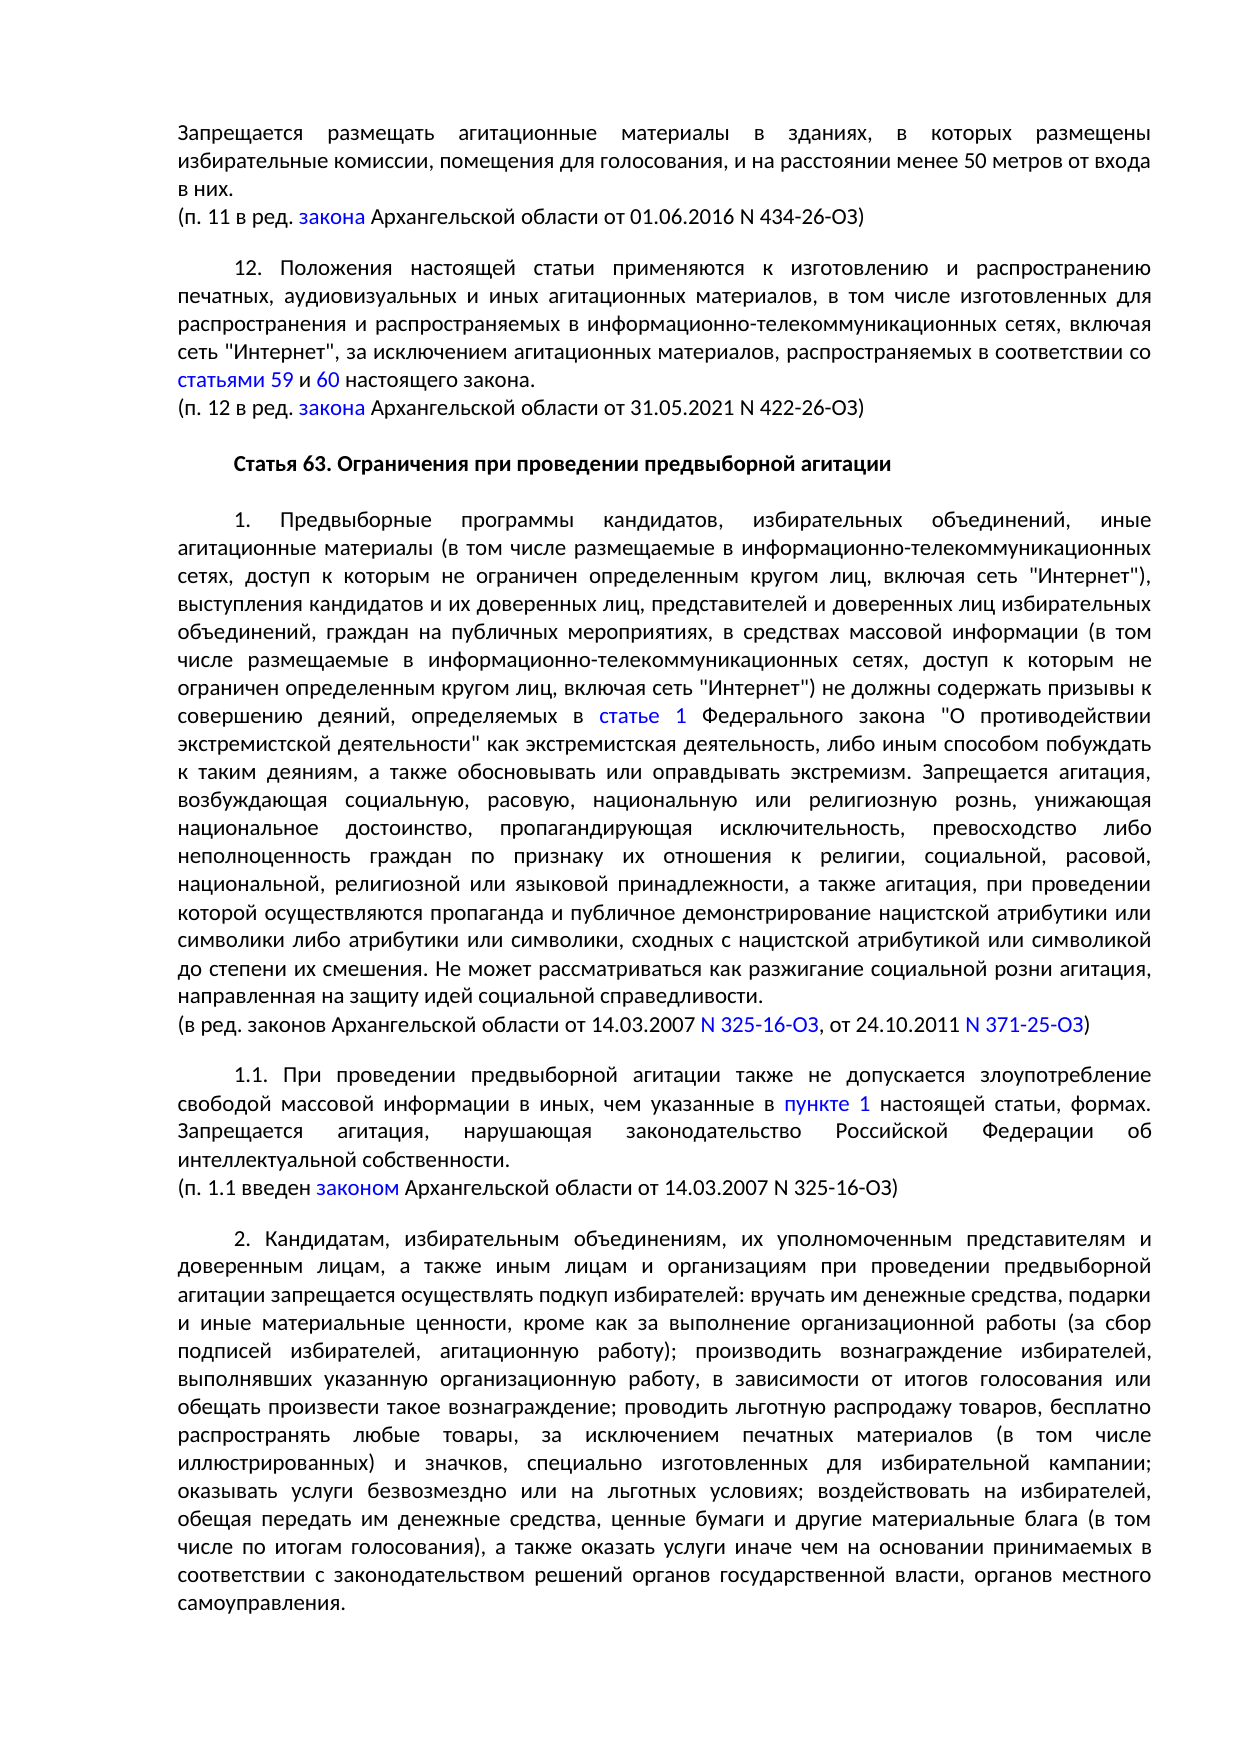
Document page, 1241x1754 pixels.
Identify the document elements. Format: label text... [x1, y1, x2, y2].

text (п. 1.1 введен законом Архангельской области от 14.03.2007 N 325-16-ОЗ) [177, 1173, 1152, 1201]
text 1.1. При проведении предвыборной агитации также не допускается злоупотребление свободой массовой информации в иных, чем указанные в пункте 1 настоящей статьи, формах. Запрещается агитация, нарушающая законодательство Российской Федерации об интеллектуальной собственности. [177, 1061, 1152, 1173]
text (п. 11 в ред. закона Архангельской области от 01.06.2016 N 434-26-ОЗ) [177, 202, 1152, 230]
title Статья 63. Ограничения при проведении предвыборной агитации [177, 449, 1152, 477]
text 12. Положения настоящей статьи применяются к изготовлению и распространению печатных, аудиовизуальных и иных агитационных материалов, в том числе изготовленных для распространения и распространяемых в информационно-телекоммуникационных сетях, включая сеть "Интернет", за исключением агитационных материалов, распространяемых в соответствии со статьями 59 и 60 настоящего закона. [177, 253, 1152, 393]
text 1. Предвыборные программы кандидатов, избирательных объединений, иные агитационные материалы (в том числе размещаемые в информационно-телекоммуникационных сетях, доступ к которым не ограничен определенным кругом лиц, включая сеть "Интернет"), выступления кандидатов и их доверенных лиц, представителей и доверенных лиц избирательных объединений, граждан на публичных мероприятиях, в средствах массовой информации (в том числе размещаемые в информационно-телекоммуникационных сетях, доступ к которым не ограничен определенным кругом лиц, включая сеть "Интернет") не должны содержать призывы к совершению деяний, определяемых в статье 1 Федерального закона "О противодействии экстремистской деятельности" как экстремистская деятельность, либо иным способом побуждать к таким деяниям, а также обосновывать или оправдывать экстремизм. Запрещается агитация, возбуждающая социальную, расовую, национальную или религиозную рознь, унижающая национальное достоинство, пропагандирующая исключительность, превосходство либо неполноценность граждан по признаку их отношения к религии, социальной, расовой, национальной, религиозной или языковой принадлежности, а также агитация, при проведении которой осуществляются пропаганда и публичное демонстрирование нацистской атрибутики или символики либо атрибутики или символики, сходных с нацистской атрибутикой или символикой до степени их смешения. Не может рассматриваться как разжигание социальной розни агитация, направленная на защиту идей социальной справедливости. [177, 505, 1152, 1010]
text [177, 118, 1152, 202]
text (п. 12 в ред. закона Архангельской области от 31.05.2021 N 422-26-ОЗ) [177, 393, 1152, 421]
text (в ред. законов Архангельской области от 14.03.2007 N 325-16-ОЗ, от 24.10.2011 N 371-25-ОЗ) [177, 1010, 1152, 1038]
text 2. Кандидатам, избирательным объединениям, их уполномоченным представителям и доверенным лицам, а также иным лицам и организациям при проведении предвыборной агитации запрещается осуществлять подкуп избирателей: вручать им денежные средства, подарки и иные материальные ценности, кроме как за выполнение организационной работы (за сбор подписей избирателей, агитационную работу); производить вознаграждение избирателей, выполнявших указанную организационную работу, в зависимости от итогов голосования или обещать произвести такое вознаграждение; проводить льготную распродажу товаров, бесплатно распространять любые товары, за исключением печатных материалов (в том числе иллюстрированных) и значков, специально изготовленных для избирательной кампании; оказывать услуги безвозмездно или на льготных условиях; воздействовать на избирателей, обещая передать им денежные средства, ценные бумаги и другие материальные блага (в том числе по итогам голосования), а также оказать услуги иначе чем на основании принимаемых в соответствии с законодательством решений органов государственной власти, органов местного самоуправления. [177, 1224, 1152, 1616]
